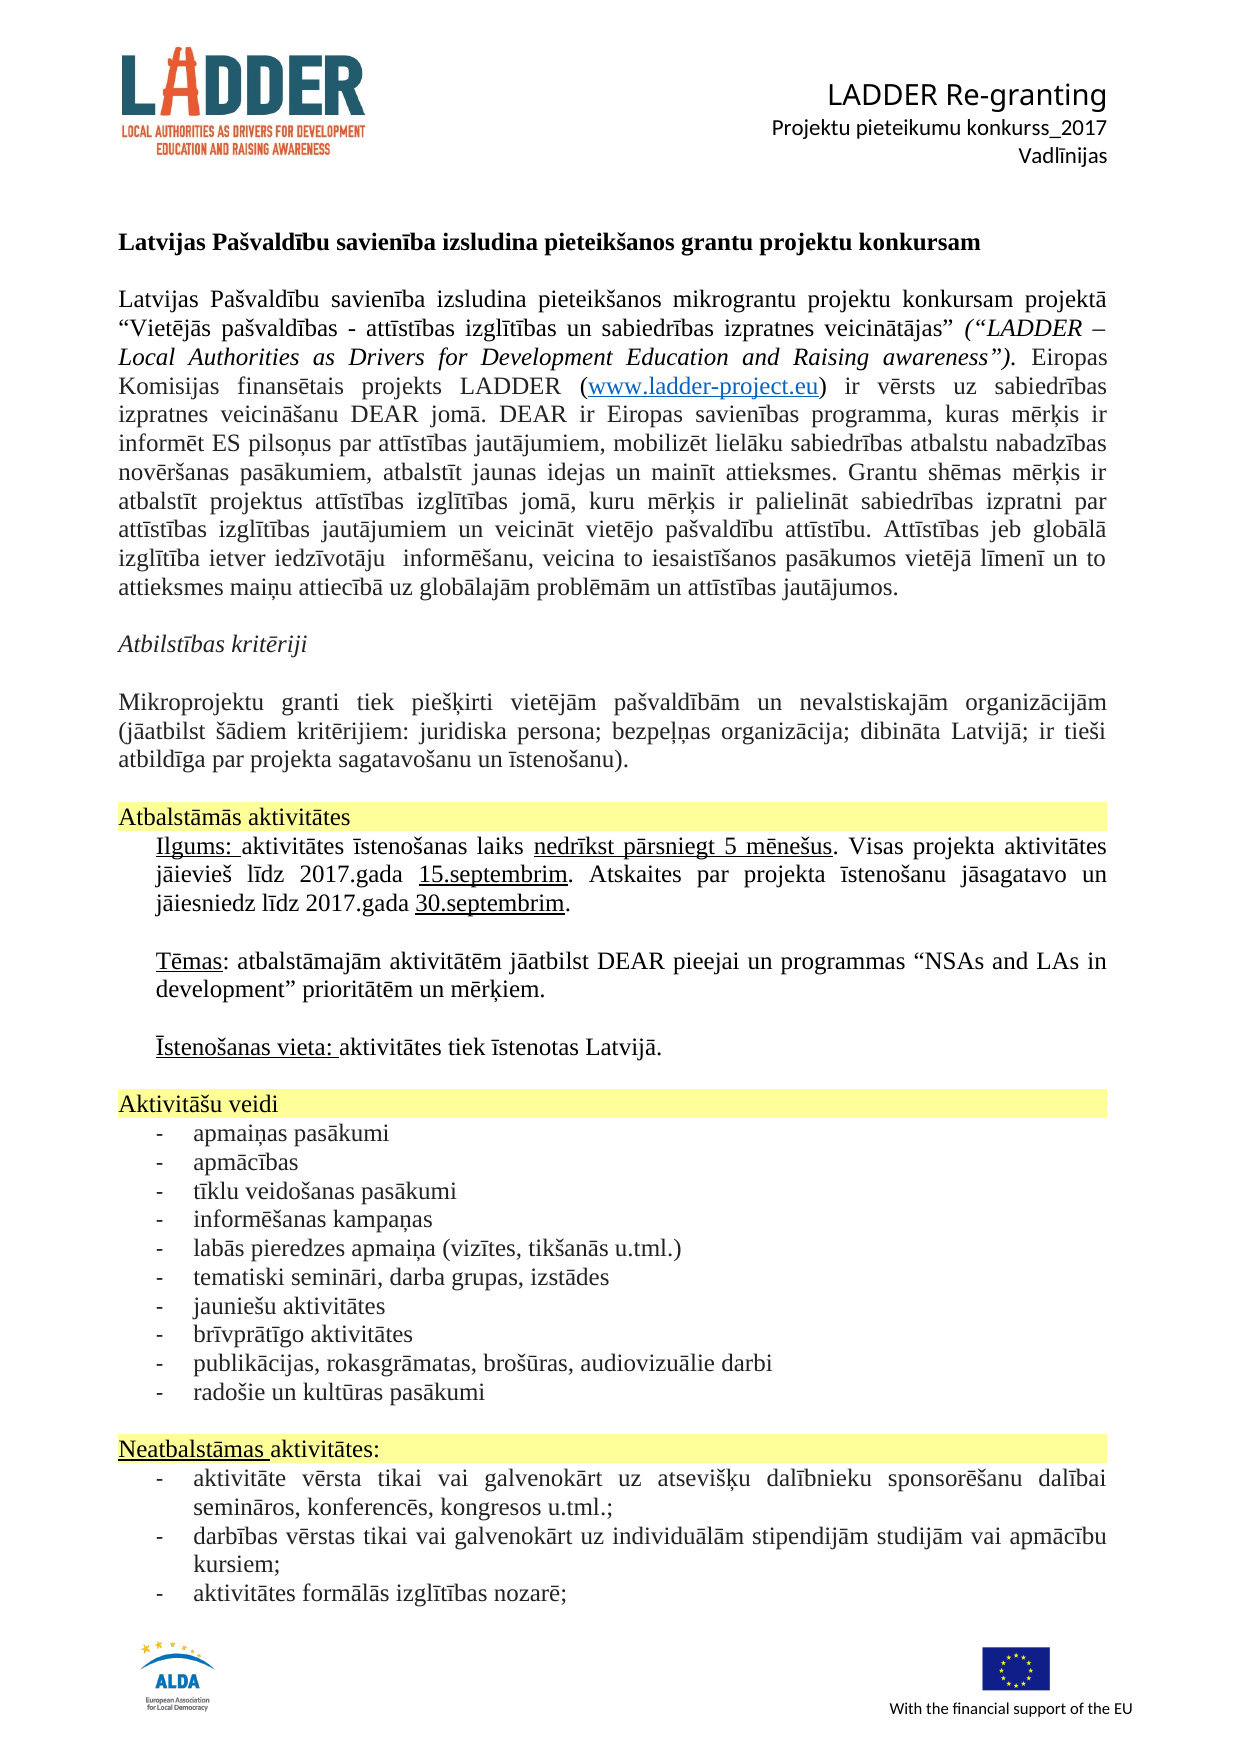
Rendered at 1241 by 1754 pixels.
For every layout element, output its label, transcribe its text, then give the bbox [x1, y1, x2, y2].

list tīklu veidošanas pasākumi [156, 1176, 1107, 1204]
text Tēmas: atbalstāmajām aktivitātēm jāatbilst DEAR pieejai un programmas “NSAs and LAs in development” prioritātēm un mērķiem. [156, 946, 1107, 1003]
text Latvijas Pašvaldību savienība izsludina pieteikšanos grantu projektu konkursam [118, 227, 1107, 256]
list informēšanas kampaņas [156, 1204, 1107, 1233]
list aktivitāte vērsta tikai vai galvenokārt uz atsevišķu dalībnieku sponsorēšanu dalībai semināros, konferencēs, kongresos u.tml.; [156, 1463, 1107, 1521]
list tematiski semināri, darba grupas, izstādes [156, 1262, 1107, 1291]
text Atbalstāmās aktivitātes [118, 802, 1107, 831]
list apmācības [156, 1147, 1107, 1176]
text Ilgums: aktivitātes īstenošanas laiks nedrīkst pārsniegt 5 mēnešus. Visas projekta aktivitātes jāievieš līdz 2017.gada 15.septembrim. Atskaites par projekta īstenošanu jāsagatavo un jāiesniedz līdz 2017.gada 30.septembrim. [156, 831, 1107, 917]
list jauniešu aktivitātes [156, 1291, 1107, 1319]
picture [118, 44, 369, 158]
list radošie un kultūras pasākumi [156, 1377, 1107, 1406]
text Latvijas Pašvaldību savienība izsludina pieteikšanos mikrograntu projektu konkursam projektā “Vietējās pašvaldības - attīstības izglītības un sabiedrības izpratnes veicinātājas” (“LADDER – Local Authorities as Drivers for Development Education and Raising awareness”). Eiropas Komisijas finansētais projekts LADDER (www.ladder-project.eu) ir vērsts uz sabiedrības izpratnes veicināšanu DEAR jomā. DEAR ir Eiropas savienības programma, kuras mērķis ir informēt ES pilsoņus par attīstības jautājumiem, mobilizēt lielāku sabiedrības atbalstu nabadzības novēršanas pasākumiem, atbalstīt jaunas idejas un mainīt attieksmes. Grantu shēmas mērķis ir atbalstīt projektus attīstības izglītības jomā, kuru mērķis ir palielināt sabiedrības izpratni par attīstības izglītības jautājumiem un veicināt vietējo pašvaldību attīstību. Attīstības jeb globālā izglītība ietver iedzīvotāju informēšanu, veicina to iesaistīšanos pasākumos vietējā līmenī un to attieksmes maiņu attiecībā uz globālajām problēmām un attīstības jautājumos. [118, 284, 1107, 601]
list publikācijas, rokasgrāmatas, brošūras, audiovizuālie darbi [156, 1348, 1107, 1377]
list labās pieredzes apmaiņa (vizītes, tikšanās u.tml.) [156, 1233, 1107, 1262]
text Īstenošanas vieta: aktivitātes tiek īstenotas Latvijā. [156, 1032, 1107, 1061]
list aktivitātes formālās izglītības nozarē; [156, 1578, 1107, 1607]
list brīvprātīgo aktivitātes [156, 1319, 1107, 1348]
list apmaiņas pasākumi [156, 1118, 1107, 1147]
list darbības vērstas tikai vai galvenokārt uz individuālām stipendijām studijām vai apmācību kursiem; [156, 1521, 1107, 1578]
text Aktivitāšu veidi [118, 1089, 1107, 1118]
picture [118, 1632, 232, 1720]
text Atbilstības kritēriji [118, 629, 1107, 658]
text Mikroprojektu granti tiek piešķirti vietējām pašvaldībām un nevalstiskajām organizācijām (jāatbilst šādiem kritērijiem: juridiska persona; bezpeļņas organizācija; dibināta Latvijā; ir tieši atbildīga par projekta sagatavošanu un īstenošanu). [118, 687, 1107, 773]
picture [981, 1646, 1050, 1690]
text Neatbalstāmas aktivitātes: [118, 1434, 1107, 1463]
